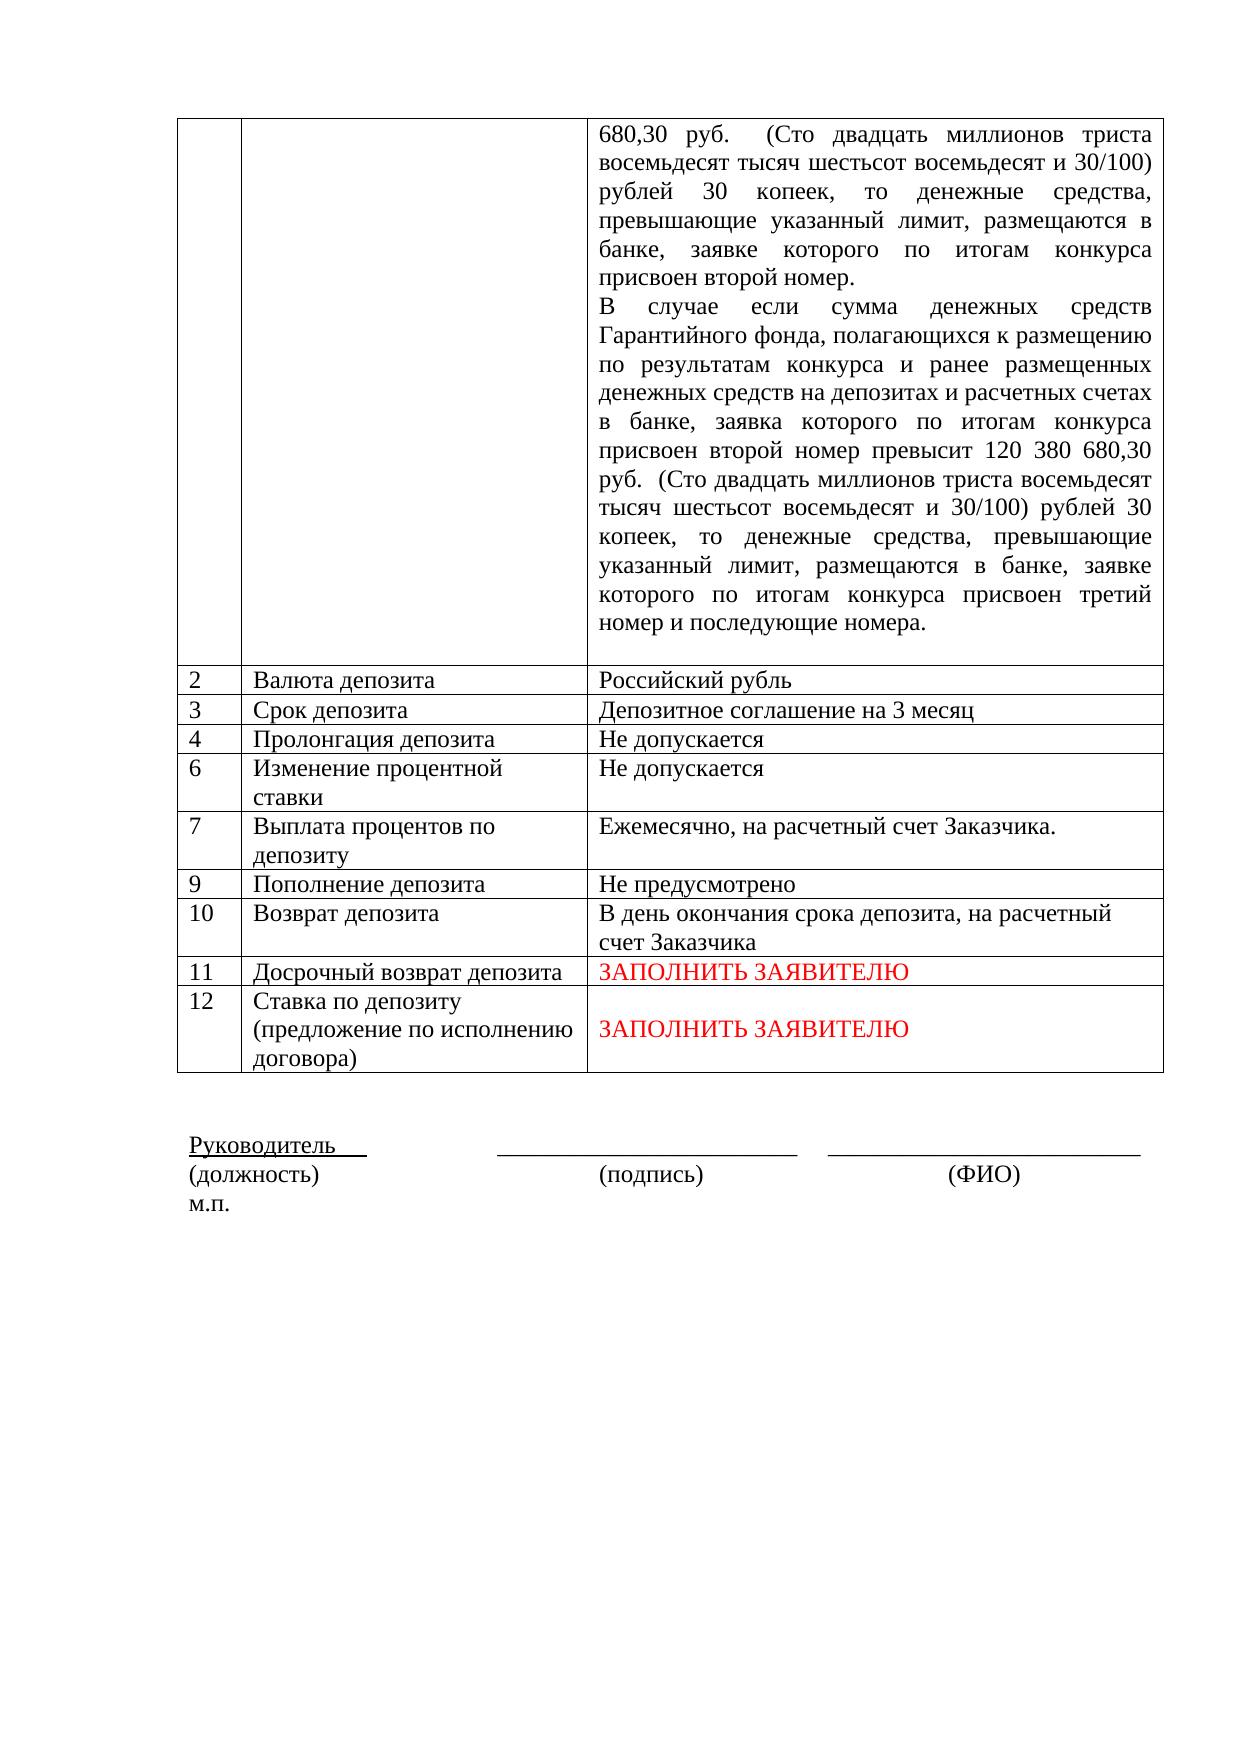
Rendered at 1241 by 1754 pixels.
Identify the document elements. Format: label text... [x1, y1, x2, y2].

table_cell Ежемесячно, на расчетный счет Заказчика. [588, 812, 1163, 869]
table_cell Не допускается [588, 725, 1163, 753]
table_cell Валюта депозита [242, 666, 587, 694]
table_cell ЗАПОЛНИТЬ ЗАЯВИТЕЛЮ [588, 957, 1163, 985]
table_header _________________________ (ФИО) [817, 1130, 1152, 1216]
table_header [588, 119, 1163, 665]
table_cell 12 [178, 986, 241, 1072]
table_cell Пополнение депозита [242, 870, 587, 898]
table_header 1 [178, 119, 241, 665]
table_cell Изменение процентной ставки [242, 754, 587, 811]
table_cell Выплата процентов по депозиту [242, 812, 587, 869]
table_header ________________________ (подпись) [486, 1130, 817, 1216]
table_cell 2 [178, 666, 241, 694]
table_cell Пролонгация депозита [242, 725, 587, 753]
table_cell Не допускается [588, 754, 1163, 811]
table_cell 4 [178, 725, 241, 753]
table_cell Ставка по депозиту (предложение по исполнению договора) [242, 986, 587, 1072]
table_cell 10 [178, 899, 241, 956]
table_cell Досрочный возврат депозита [242, 957, 587, 985]
table_cell 3 [178, 695, 241, 723]
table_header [242, 119, 587, 665]
table_cell 9 [178, 870, 241, 898]
table_cell 6 [178, 754, 241, 811]
table_cell ЗАПОЛНИТЬ ЗАЯВИТЕЛЮ [588, 986, 1163, 1072]
table_header Руководитель (должность) м.п. [177, 1130, 486, 1216]
table_cell Возврат депозита [242, 899, 587, 956]
table_cell 7 [178, 812, 241, 869]
table_cell Российский рубль [588, 666, 1163, 694]
table_cell Депозитное соглашение на 3 месяц [588, 695, 1163, 723]
table_cell В день окончания срока депозита, на расчетный счет Заказчика [588, 899, 1163, 956]
table_cell 11 [178, 957, 241, 985]
table_cell Не предусмотрено [588, 870, 1163, 898]
table_cell Срок депозита [242, 695, 587, 723]
